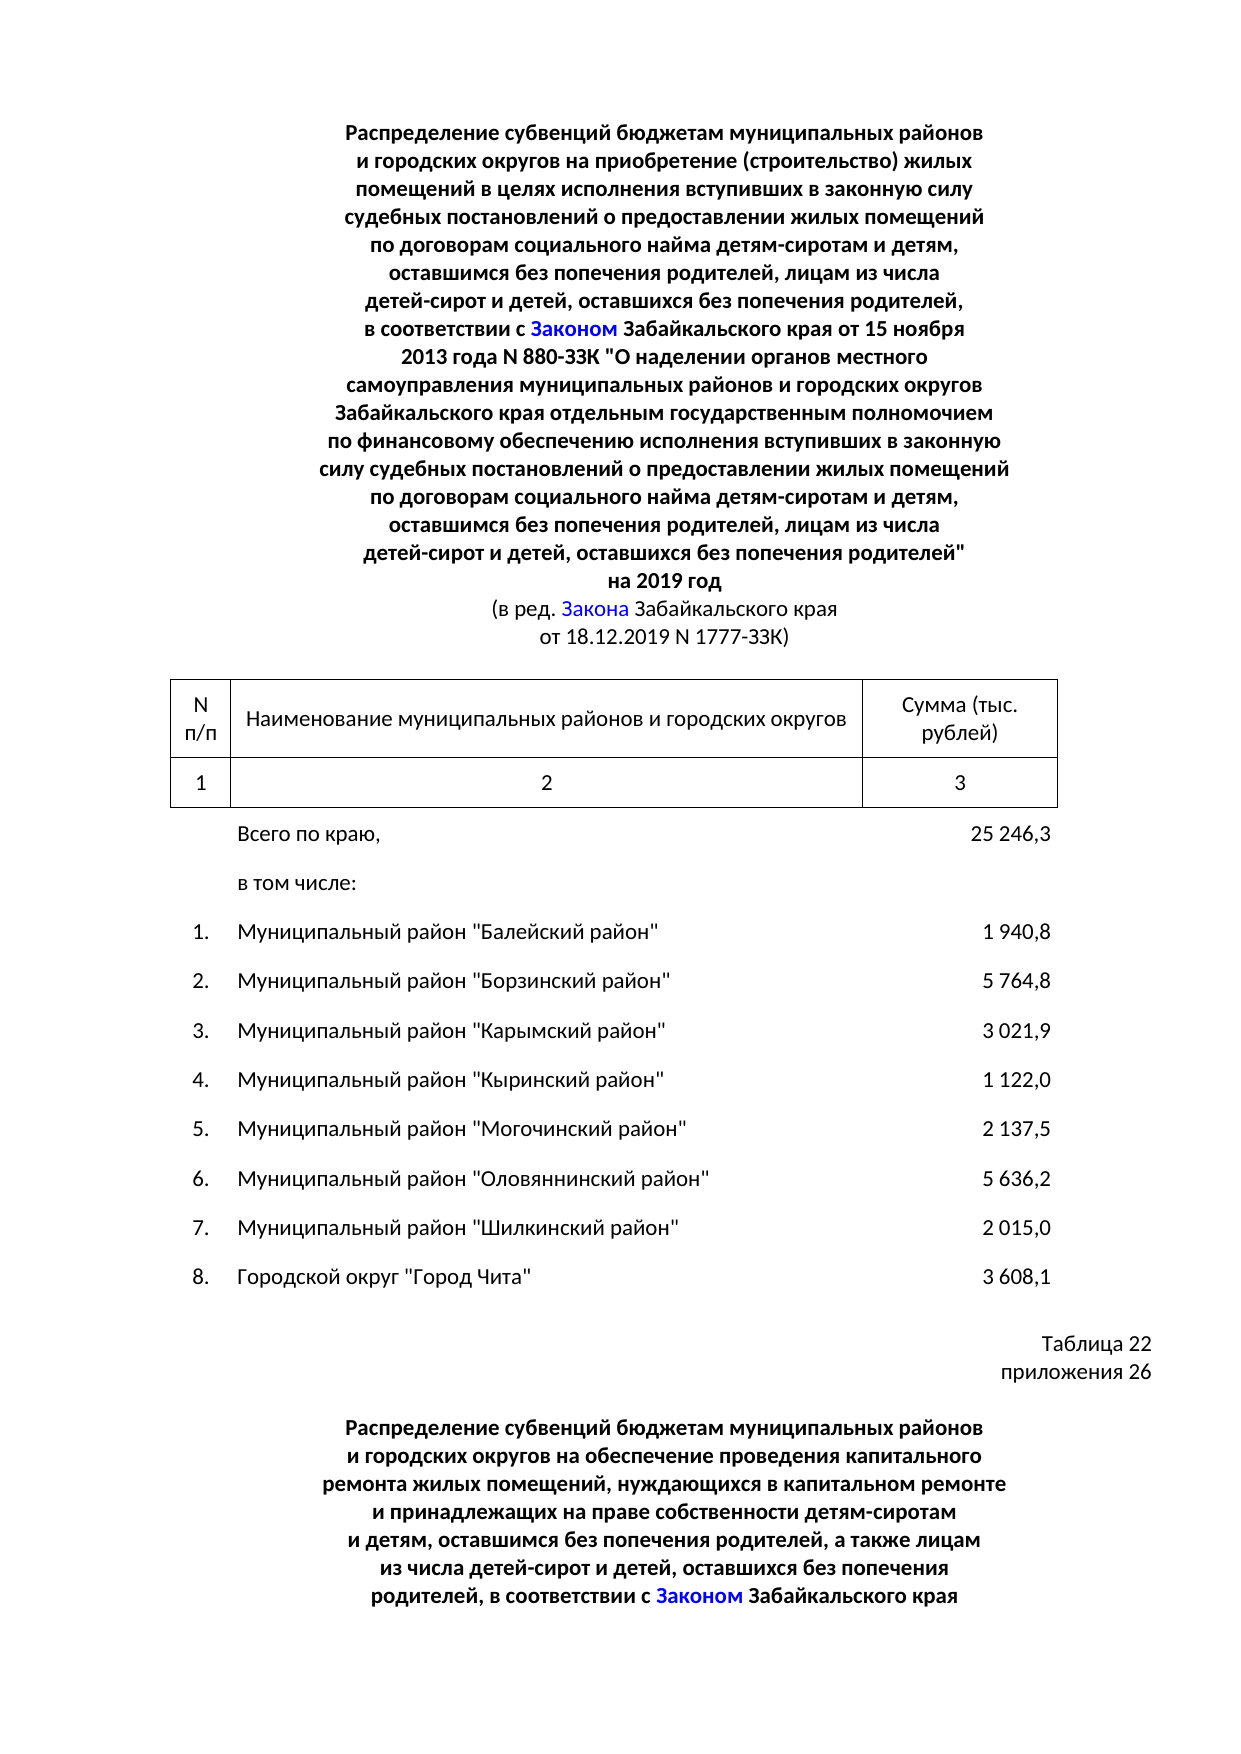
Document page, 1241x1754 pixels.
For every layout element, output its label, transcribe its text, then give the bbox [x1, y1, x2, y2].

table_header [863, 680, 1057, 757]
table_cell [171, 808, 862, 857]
title судебных постановлений о предоставлении жилых помещений [177, 202, 1152, 230]
title Забайкальского края отдельным государственным полномочием [177, 398, 1152, 426]
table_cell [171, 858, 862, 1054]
title детей-сирот и детей, оставшихся без попечения родителей" [177, 538, 1152, 566]
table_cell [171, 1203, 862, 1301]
title по договорам социального найма детям-сиротам и детям, [177, 482, 1152, 510]
title и городских округов на приобретение (строительство) жилых [177, 146, 1152, 174]
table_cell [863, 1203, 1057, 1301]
title по договорам социального найма детям-сиротам и детям, [177, 230, 1152, 258]
title родителей, в соответствии с Законом Забайкальского края [177, 1581, 1152, 1609]
title ремонта жилых помещений, нуждающихся в капитальном ремонте [177, 1469, 1152, 1497]
title Распределение субвенций бюджетам муниципальных районов [177, 1413, 1152, 1441]
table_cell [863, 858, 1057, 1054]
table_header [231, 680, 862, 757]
title самоуправления муниципальных районов и городских округов [177, 370, 1152, 398]
title и детям, оставшимся без попечения родителей, а также лицам [177, 1525, 1152, 1553]
title и принадлежащих на праве собственности детям-сиротам [177, 1497, 1152, 1525]
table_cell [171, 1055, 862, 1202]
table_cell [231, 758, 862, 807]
title по финансовому обеспечению исполнения вступивших в законную [177, 426, 1152, 454]
title в соответствии с Законом Забайкальского края от 15 ноября [177, 314, 1152, 342]
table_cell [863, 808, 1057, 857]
title из числа детей-сирот и детей, оставшихся без попечения [177, 1553, 1152, 1581]
title и городских округов на обеспечение проведения капитального [177, 1441, 1152, 1469]
title оставшимся без попечения родителей, лицам из числа [177, 258, 1152, 286]
title помещений в целях исполнения вступивших в законную силу [177, 174, 1152, 202]
text (в ред. Закона Забайкальского края [177, 594, 1152, 622]
text приложения 26 [177, 1357, 1152, 1385]
title оставшимся без попечения родителей, лицам из числа [177, 510, 1152, 538]
text от 18.12.2019 N 1777-ЗЗК) [177, 622, 1152, 651]
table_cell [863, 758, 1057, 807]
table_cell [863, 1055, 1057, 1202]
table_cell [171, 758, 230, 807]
title 2013 года N 880-ЗЗК "О наделении органов местного [177, 342, 1152, 370]
title силу судебных постановлений о предоставлении жилых помещений [177, 454, 1152, 482]
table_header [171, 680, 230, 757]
title детей-сирот и детей, оставшихся без попечения родителей, [177, 286, 1152, 314]
title Распределение субвенций бюджетам муниципальных районов [177, 118, 1152, 146]
text Таблица 22 [177, 1329, 1152, 1357]
title на 2019 год [177, 566, 1152, 594]
